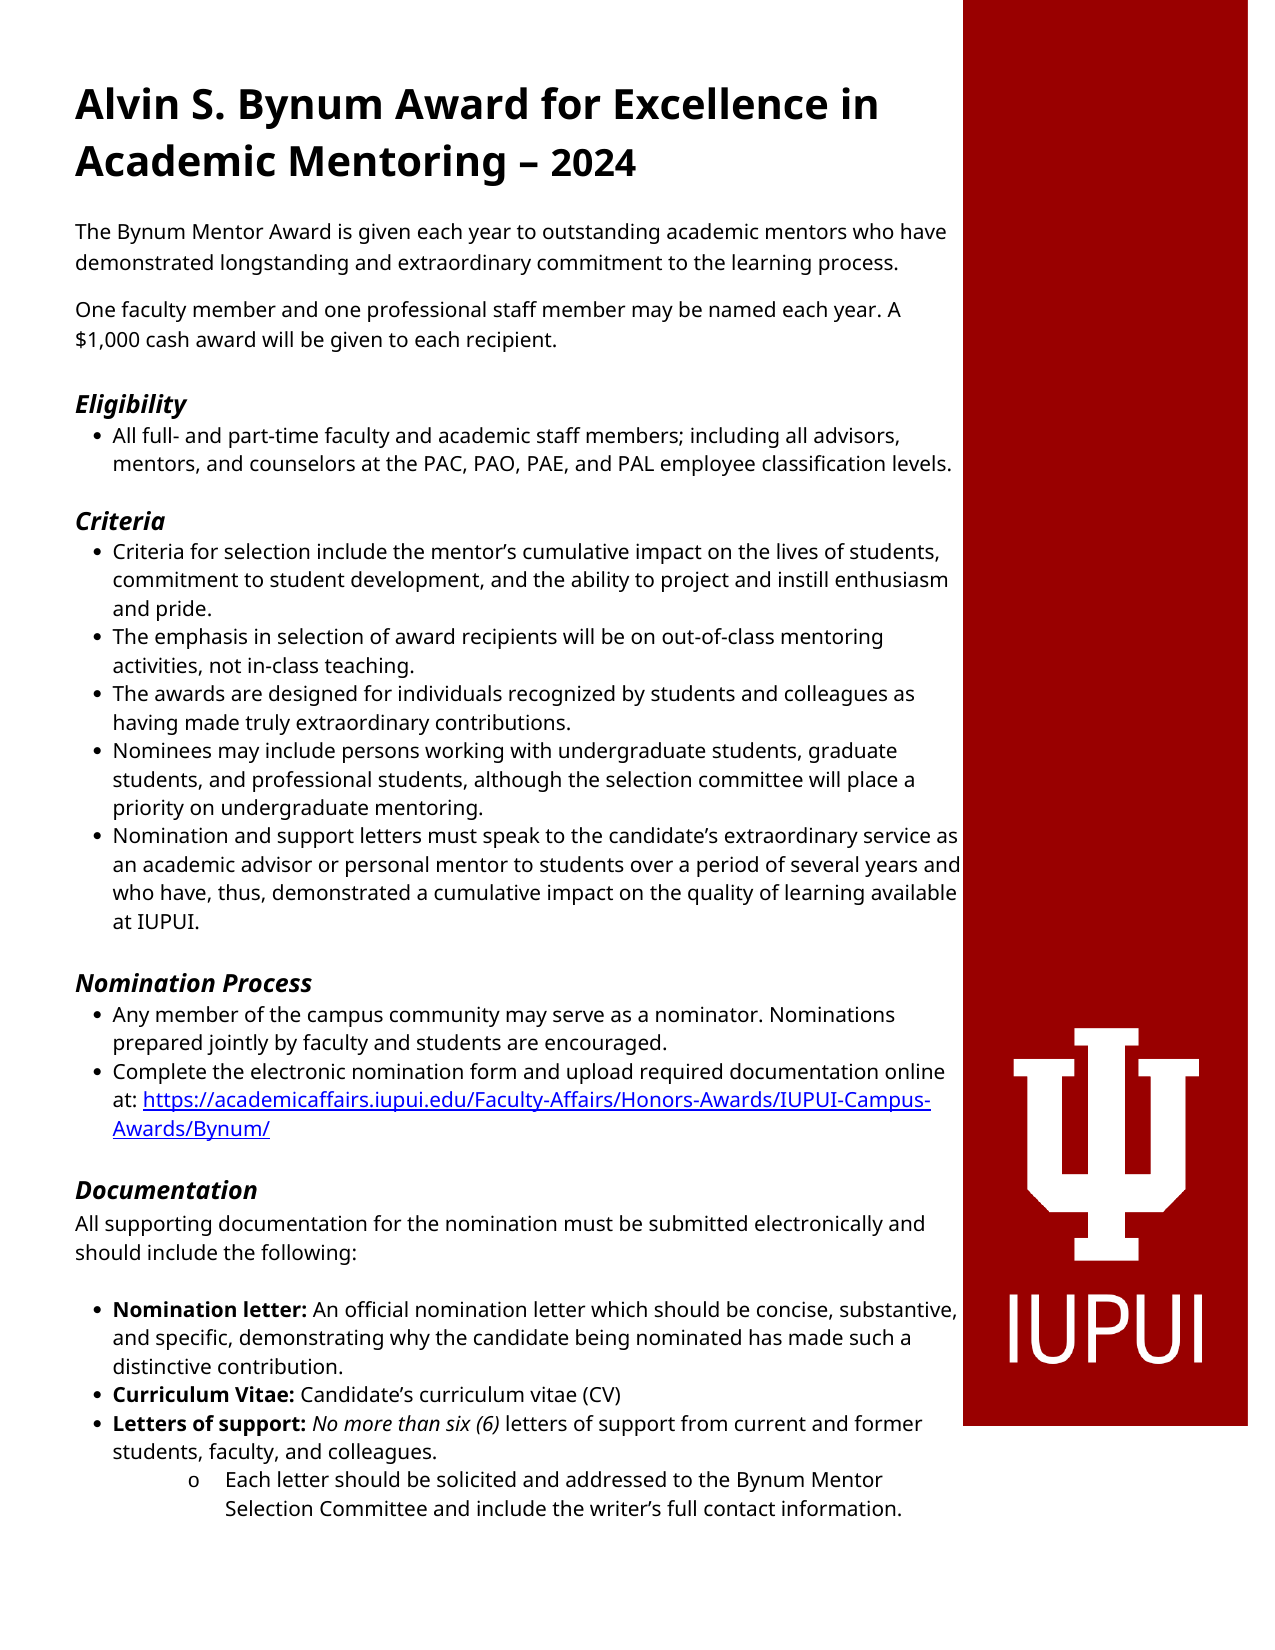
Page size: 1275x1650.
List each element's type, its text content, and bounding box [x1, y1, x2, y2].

text Criteria [75, 503, 975, 537]
list The emphasis in selection of award recipients will be on out-of-class mentoring activities, not in-class teaching. [94, 622, 975, 679]
text Documentation [75, 1173, 1200, 1207]
list Curriculum Vitae: Candidate’s curriculum vitae (CV) [94, 1380, 975, 1409]
text One faculty member and one professional staff member may be named each year. A $1,000 cash award will be given to each recipient. [75, 295, 1200, 354]
list Nomination and support letters must speak to the candidate’s extraordinary service as an academic advisor or personal mentor to students over a period of several years and who have, thus, demonstrated a cumulative impact on the quality of learning available at IUPUI. [94, 822, 975, 935]
text All supporting documentation for the nomination must be submitted electronically and should include the following: [75, 1209, 975, 1266]
text The Bynum Mentor Award is given each year to outstanding academic mentors who have demonstrated longstanding and extraordinary commitment to the learning process. [75, 217, 1200, 276]
text Nomination Process [75, 966, 975, 1000]
picture [963, 0, 1248, 1426]
list Criteria for selection include the mentor’s cumulative impact on the lives of students, commitment to student development, and the ability to project and instill enthusiasm and pride. [94, 537, 975, 622]
list All full- and part-time faculty and academic staff members; including all advisors, mentors, and counselors at the PAC, PAO, PAE, and PAL employee classification levels. [94, 421, 975, 478]
list Each letter should be solicited and addressed to the Bynum Mentor Selection Committee and include the writer’s full contact information. [187, 1466, 975, 1522]
list The awards are designed for individuals recognized by students and colleagues as having made truly extraordinary contributions. [94, 679, 975, 736]
list Nominees may include persons working with undergraduate students, graduate students, and professional students, although the selection committee will place a priority on undergraduate mentoring. [94, 736, 975, 822]
list Any member of the campus community may serve as a nominator. Nominations prepared jointly by faculty and students are encouraged. [94, 1000, 975, 1057]
list Complete the electronic nomination form and upload required documentation online at: https://academicaffairs.iupui.edu/Faculty-Affairs/Honors-Awards/IUPUI-Campus-Awards/Bynum/ [94, 1057, 975, 1142]
text Eligibility [75, 387, 975, 421]
list Letters of support: No more than six (6) letters of support from current and former students, faculty, and colleagues. [94, 1409, 975, 1466]
list Nomination letter: An official nomination letter which should be concise, substantive, and specific, demonstrating why the candidate being nominated has made such a distinctive contribution. [94, 1295, 975, 1380]
text Alvin S. Bynum Award for Excellence in Academic Mentoring – 2024 [75, 75, 1200, 188]
